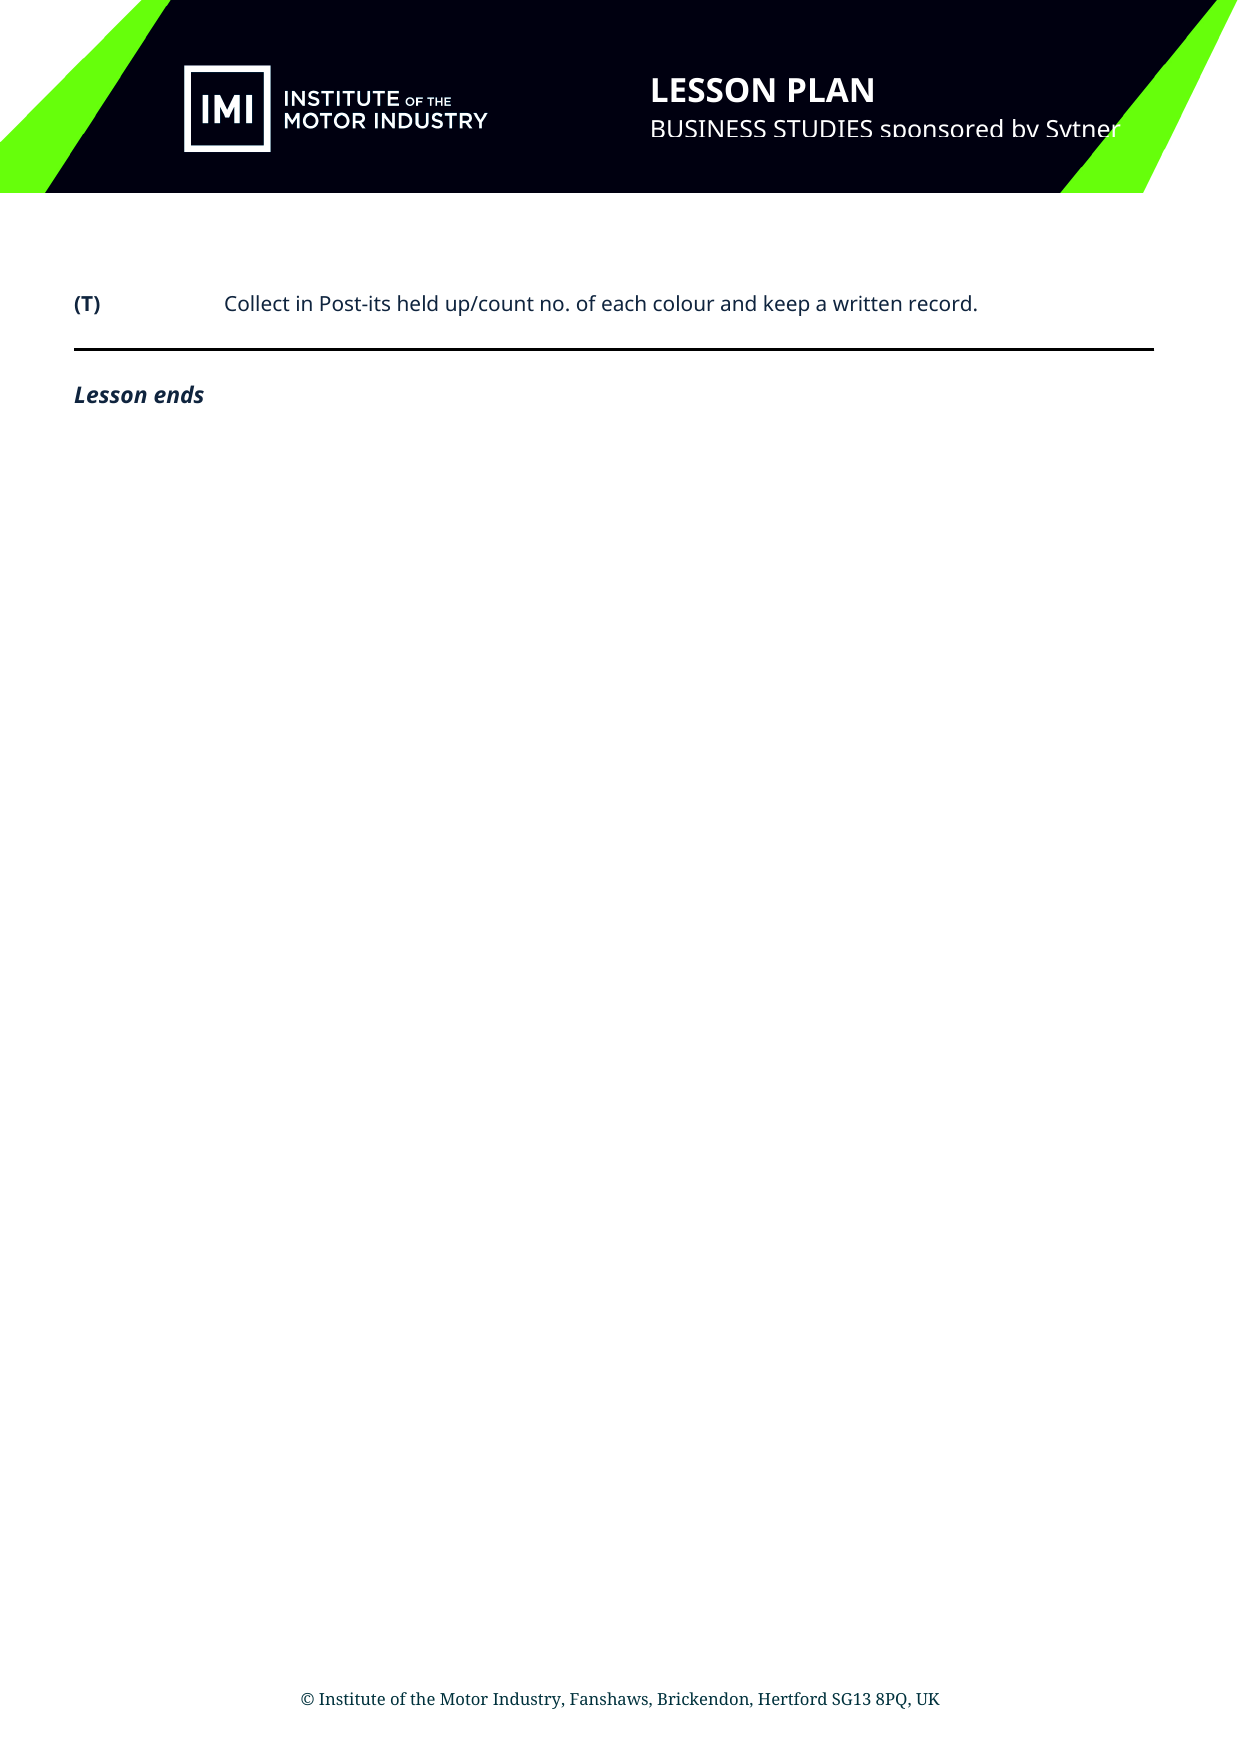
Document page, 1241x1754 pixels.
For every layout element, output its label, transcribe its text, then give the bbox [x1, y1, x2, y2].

picture [658, 1693, 665, 1703]
picture [886, 1693, 893, 1703]
picture [921, 1693, 929, 1705]
picture [301, 1693, 313, 1705]
picture [618, 1696, 625, 1705]
picture [0, 0, 1241, 193]
text (T) Collect in Post-its held up/count no. of each colour and keep a written record. [74, 289, 1154, 317]
text Lesson ends [74, 379, 1154, 411]
picture [580, 1696, 587, 1705]
